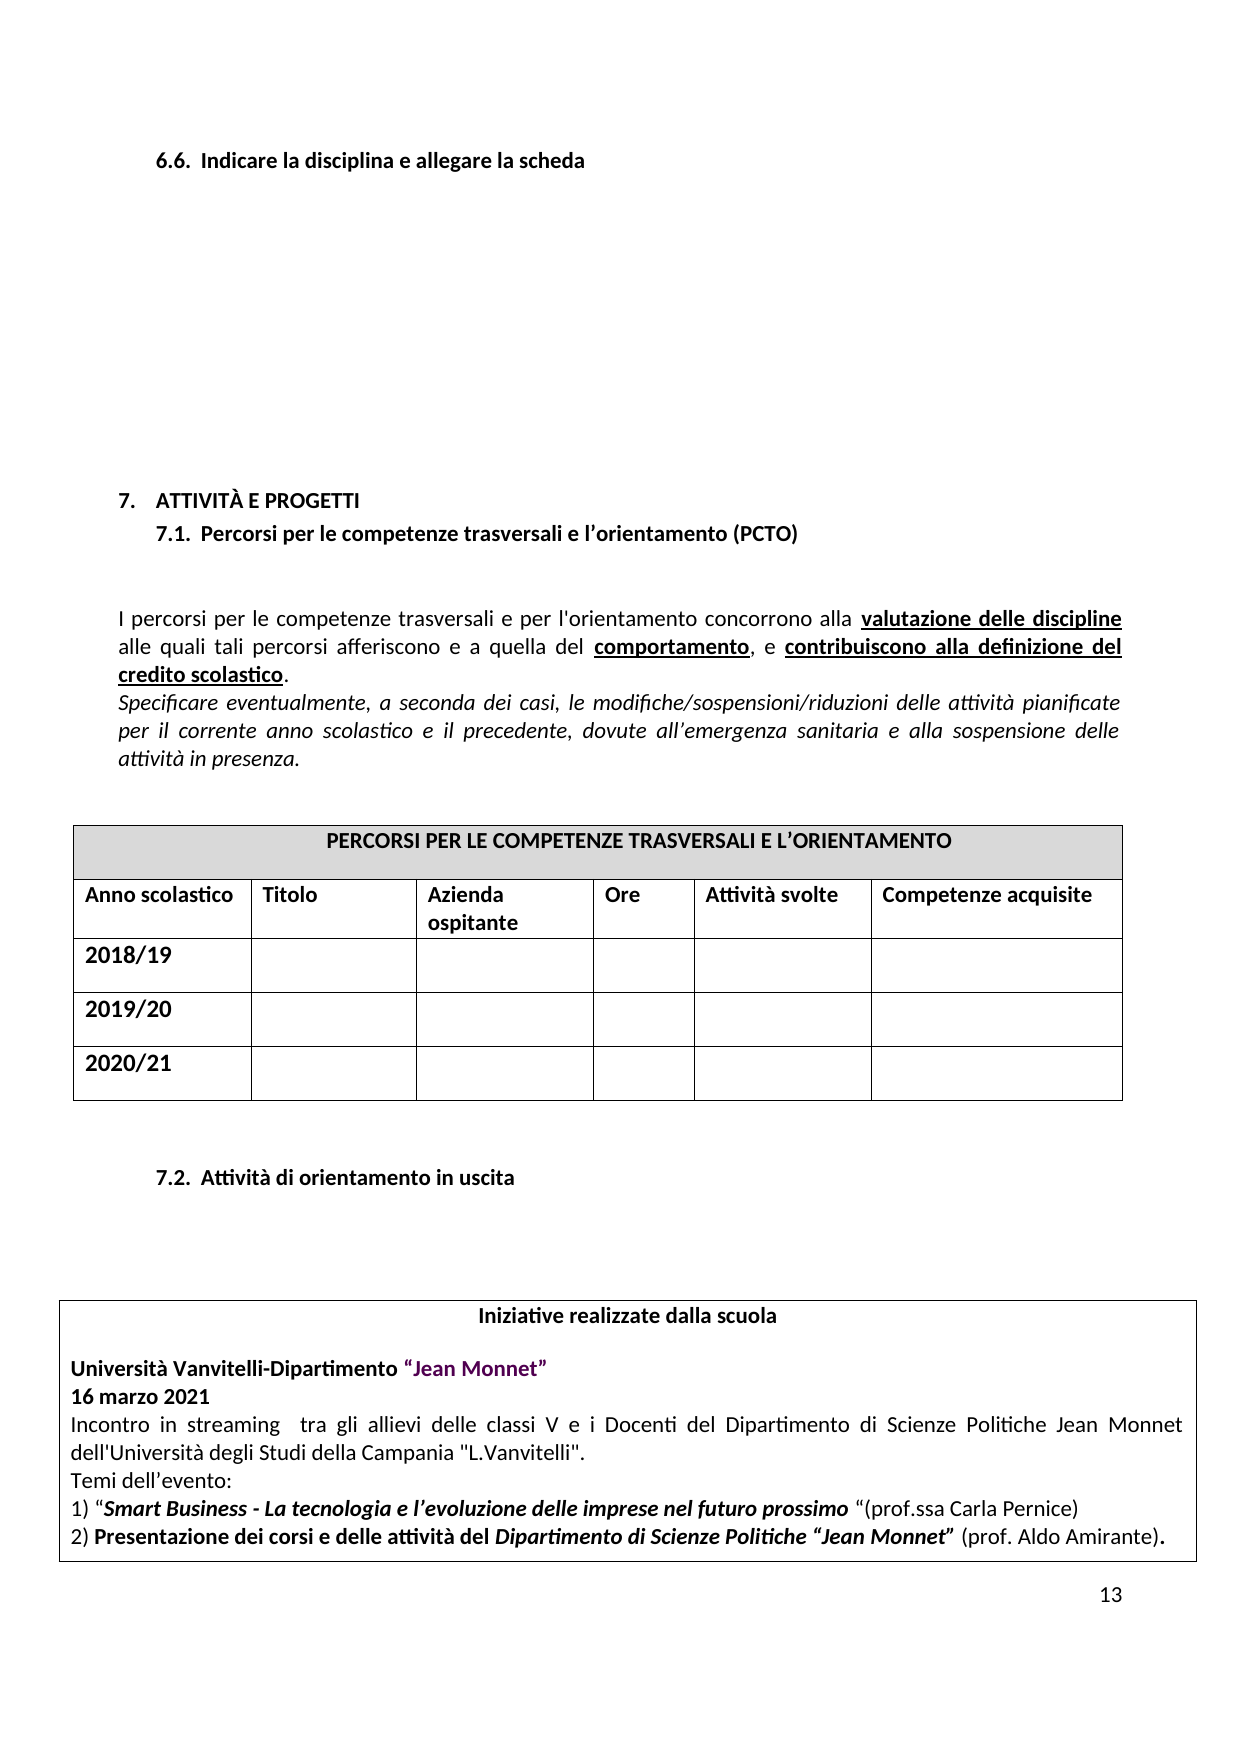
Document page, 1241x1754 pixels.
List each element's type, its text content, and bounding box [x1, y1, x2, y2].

table_cell [872, 1047, 1122, 1099]
table_cell [417, 1047, 593, 1099]
table_cell Ore [594, 880, 694, 938]
table_cell [695, 993, 871, 1046]
table_cell [417, 993, 593, 1046]
table_cell 2020/21 [74, 1047, 251, 1099]
table_cell [594, 1047, 694, 1099]
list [156, 146, 1122, 174]
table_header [60, 1301, 1196, 1561]
table_cell [872, 939, 1122, 992]
table_cell 2018/19 [74, 939, 251, 992]
table_cell [252, 1047, 416, 1099]
table_cell Titolo [252, 880, 416, 938]
table_cell Competenze acquisite [872, 880, 1122, 938]
table_cell [594, 993, 694, 1046]
table_cell Attività svolte [695, 880, 871, 938]
table_cell Anno scolastico [74, 880, 251, 938]
table_cell [417, 939, 593, 992]
table_cell [594, 939, 694, 992]
list Attività di orientamento in uscita [156, 1163, 1122, 1191]
table_cell [695, 939, 871, 992]
table_header PERCORSI PER LE COMPETENZE TRASVERSALI E L’ORIENTAMENTO [74, 826, 1122, 879]
table_cell Azienda ospitante [417, 880, 593, 938]
text Specificare eventualmente, a seconda dei casi, le modifiche/sospensioni/riduzioni delle attività pianificate per il corrente anno scolastico e il precedente, dovute all’emergenza sanitaria e alla sospensione delle attività in presenza. [118, 688, 1122, 772]
table_cell [252, 939, 416, 992]
list Percorsi per le competenze trasversali e l’orientamento (PCTO) [156, 519, 1122, 547]
table_cell [872, 993, 1122, 1046]
table_cell [695, 1047, 871, 1099]
table_cell 2019/20 [74, 993, 251, 1046]
table_cell [252, 993, 416, 1046]
text I percorsi per le competenze trasversali e per l'orientamento concorrono alla valutazione delle discipline alle quali tali percorsi afferiscono e a quella del comportamento, e contribuiscono alla definizione del credito scolastico. [118, 604, 1122, 688]
list ATTIVITÀ E PROGETTI [118, 487, 1122, 515]
